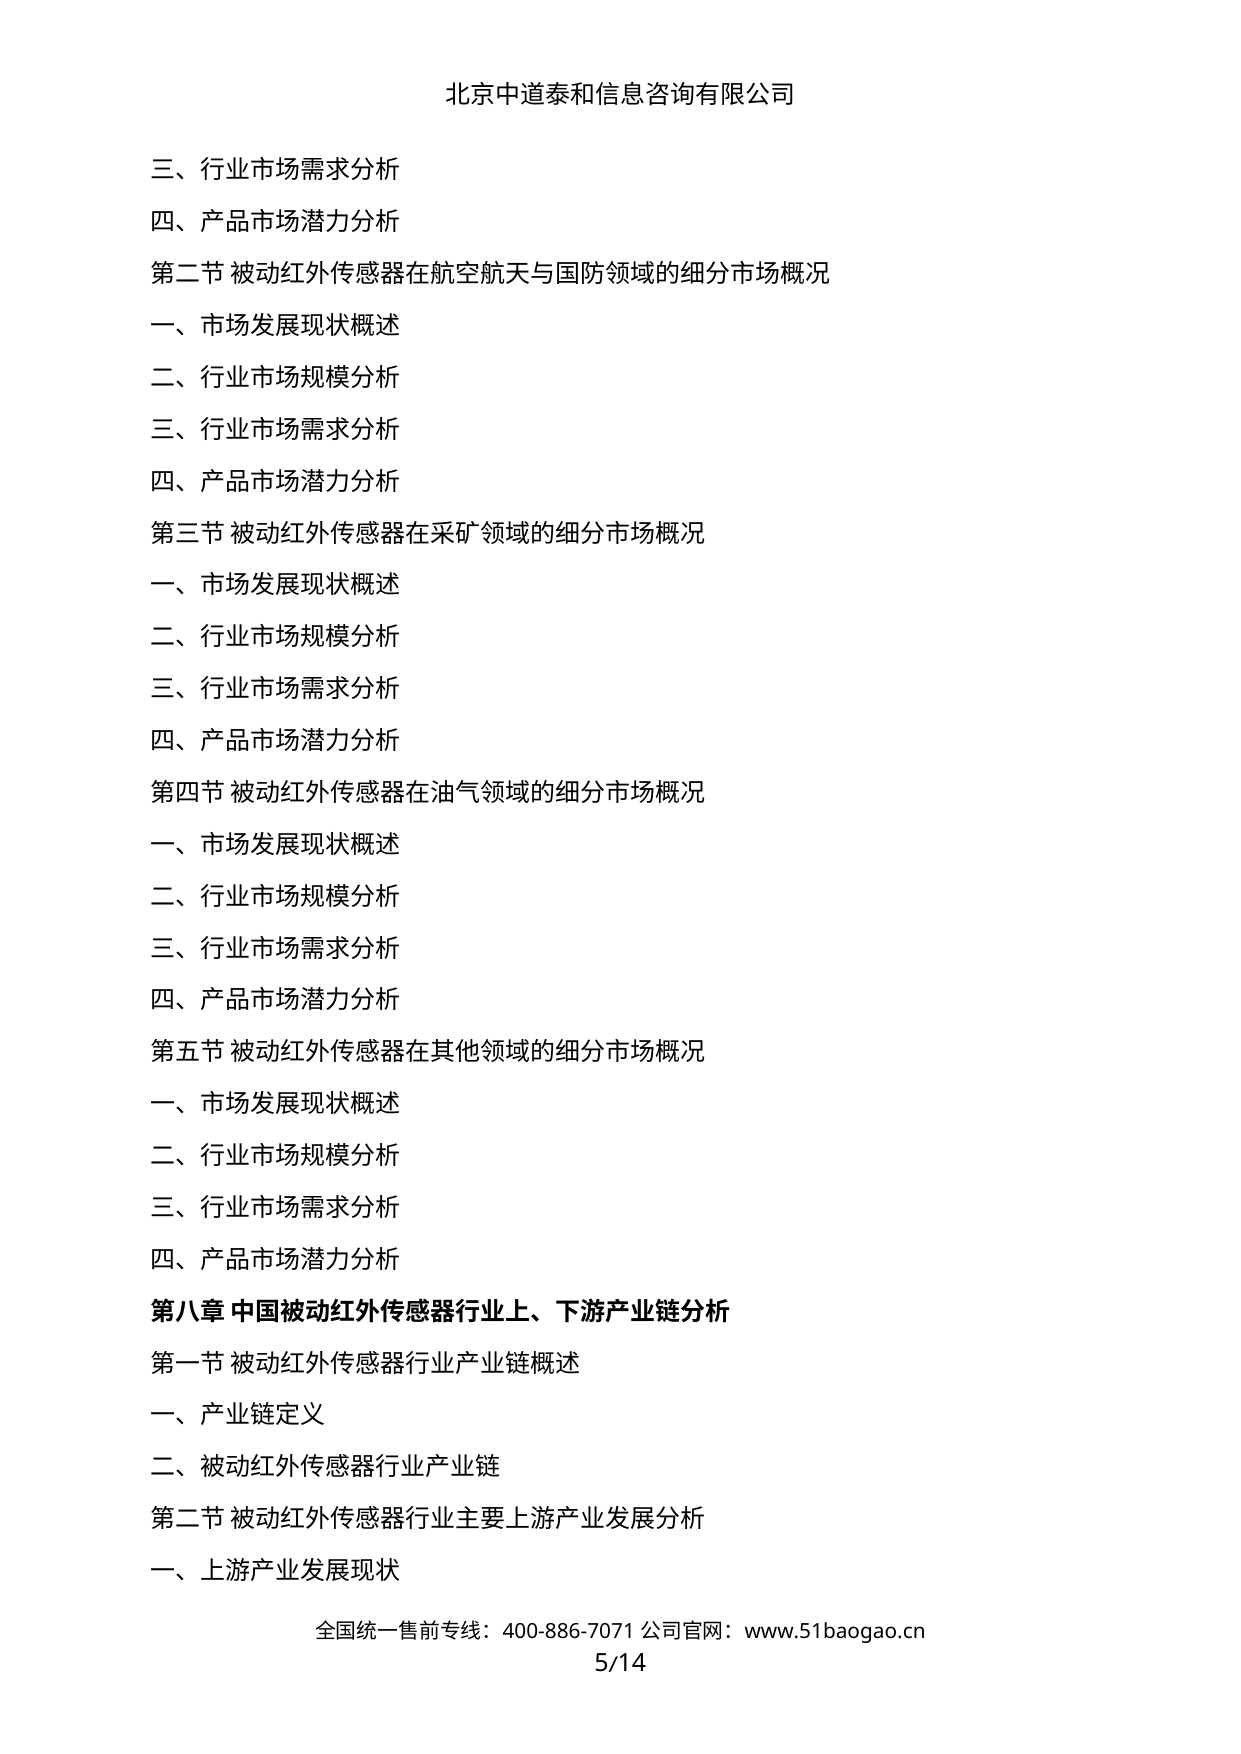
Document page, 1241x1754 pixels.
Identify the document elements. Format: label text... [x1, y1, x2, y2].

text 二、行业市场规模分析 [150, 876, 1090, 912]
text 四、产品市场潜力分析 [150, 721, 1090, 757]
text 一、市场发展现状概述 [150, 824, 1090, 861]
text 三、行业市场需求分析 [150, 150, 1090, 186]
text 二、行业市场规模分析 [150, 1136, 1090, 1172]
text 第五节 被动红外传感器在其他领域的细分市场概况 [150, 1032, 1090, 1068]
text 第八章 中国被动红外传感器行业上、下游产业链分析 [150, 1291, 1090, 1327]
text 四、产品市场潜力分析 [150, 980, 1090, 1016]
text 四、产品市场潜力分析 [150, 202, 1090, 238]
text 一、市场发展现状概述 [150, 1084, 1090, 1120]
text 一、市场发展现状概述 [150, 306, 1090, 342]
text 三、行业市场需求分析 [150, 409, 1090, 446]
text 四、产品市场潜力分析 [150, 1239, 1090, 1276]
text 三、行业市场需求分析 [150, 1187, 1090, 1224]
text 二、被动红外传感器行业产业链 [150, 1447, 1090, 1483]
text 一、上游产业发展现状 [150, 1551, 1090, 1587]
text 第二节 被动红外传感器行业主要上游产业发展分析 [150, 1499, 1090, 1535]
text 三、行业市场需求分析 [150, 928, 1090, 964]
text 第四节 被动红外传感器在油气领域的细分市场概况 [150, 772, 1090, 809]
text 一、市场发展现状概述 [150, 565, 1090, 601]
text 二、行业市场规模分析 [150, 617, 1090, 653]
text 二、行业市场规模分析 [150, 357, 1090, 394]
text 第一节 被动红外传感器行业产业链概述 [150, 1343, 1090, 1379]
text 四、产品市场潜力分析 [150, 461, 1090, 497]
text 一、产业链定义 [150, 1395, 1090, 1431]
text 三、行业市场需求分析 [150, 669, 1090, 705]
text 第三节 被动红外传感器在采矿领域的细分市场概况 [150, 513, 1090, 549]
text 第二节 被动红外传感器在航空航天与国防领域的细分市场概况 [150, 254, 1090, 290]
